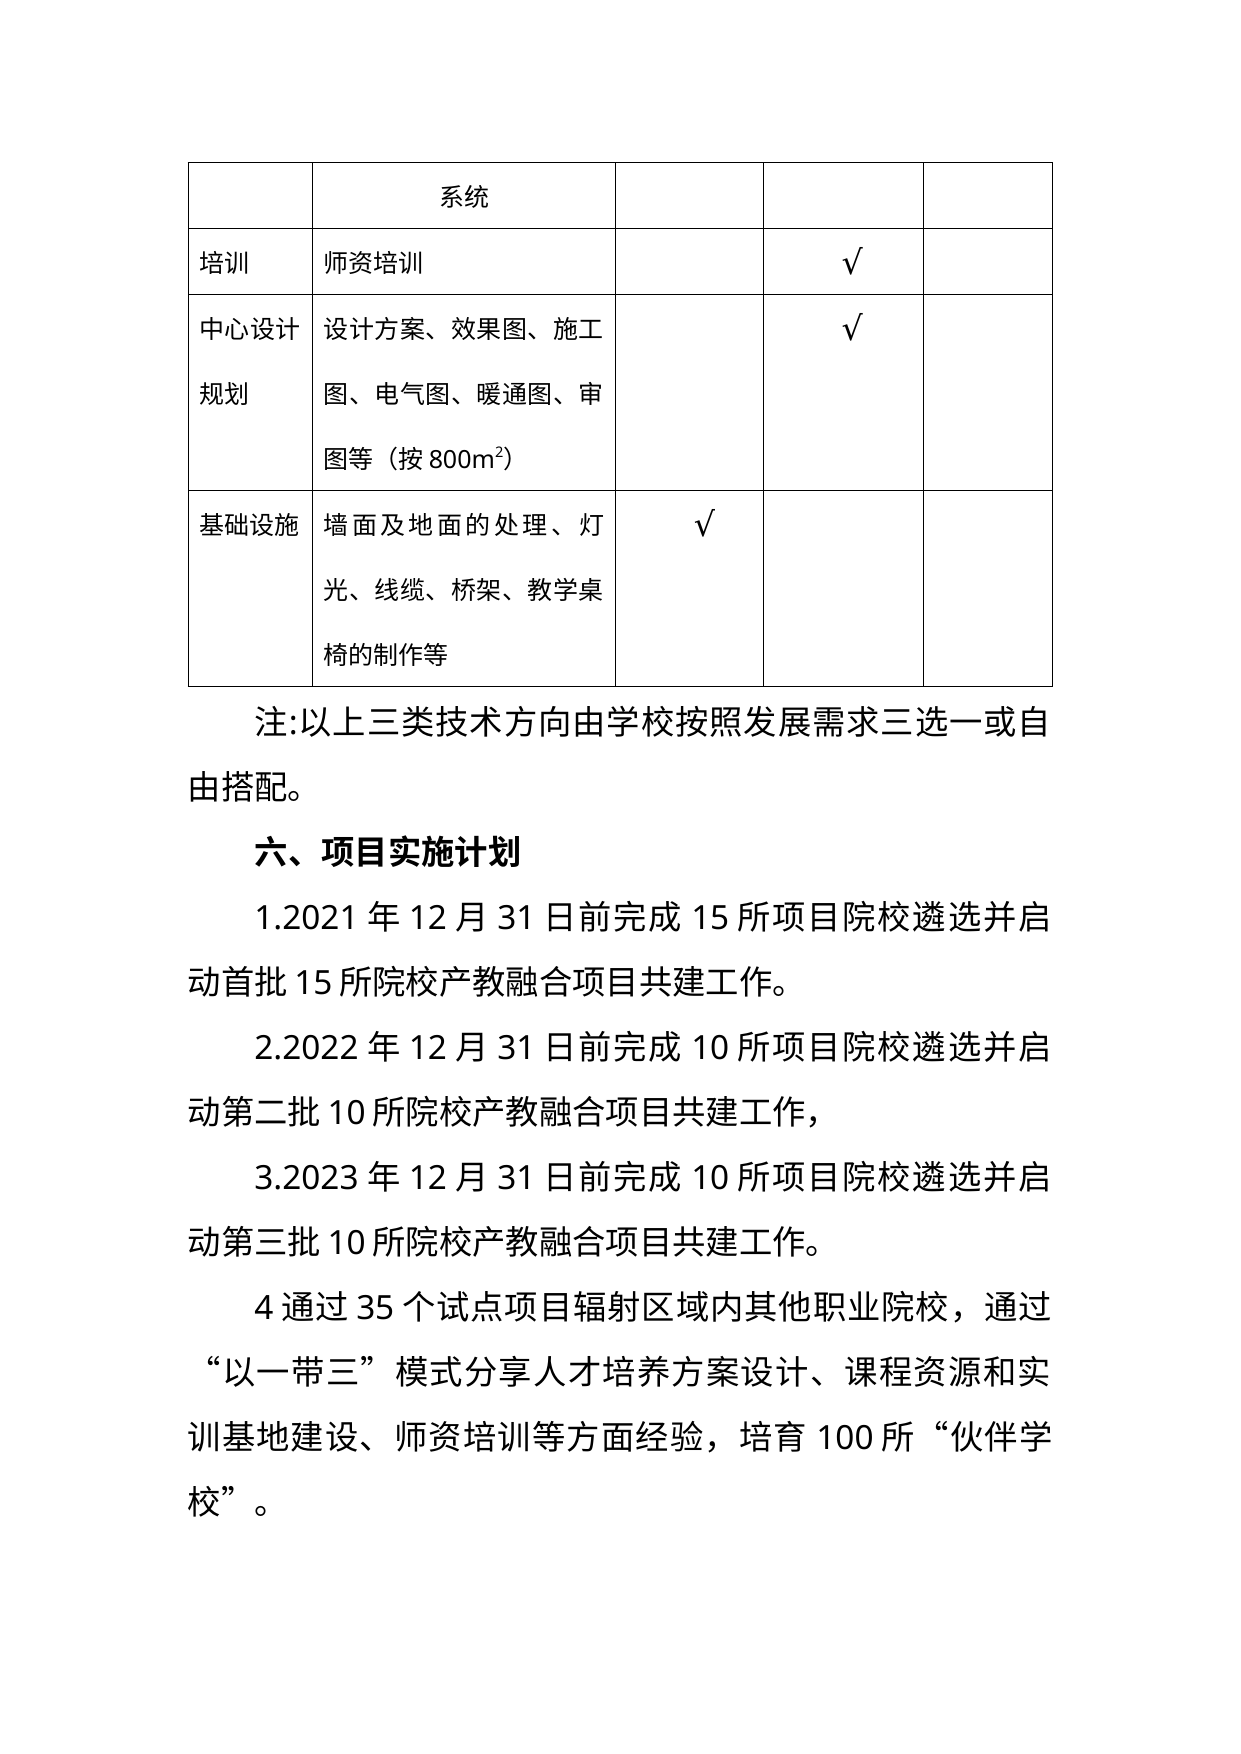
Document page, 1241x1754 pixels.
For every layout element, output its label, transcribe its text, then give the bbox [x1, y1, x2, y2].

table_cell [616, 295, 763, 490]
table_cell [924, 163, 1052, 228]
text 2.2022年12月31日前完成10所项目院校遴选并启动第二批10所院校产教融合项目共建工作， [187, 1012, 1053, 1142]
table_cell [764, 163, 923, 228]
text 六、项目实施计划 [187, 817, 1053, 882]
text 4通过35个试点项目辐射区域内其他职业院校，通过“以一带三”模式分享人才培养方案设计、课程资源和实训基地建设、师资培训等方面经验，培育100所“伙伴学校”。 [187, 1272, 1053, 1532]
table_cell 培训 [189, 229, 312, 294]
table_cell 师资培训 [313, 229, 615, 294]
table_cell 工业大数据可视化与分析系统 [313, 163, 615, 228]
table_cell [924, 295, 1052, 490]
table_cell 中心设计规划 [189, 295, 312, 490]
table_cell 墙面及地面的处理、灯光、线缆、桥架、教学桌椅的制作等 [313, 491, 615, 686]
table_cell 基础设施 [189, 491, 312, 686]
table_cell √ [616, 163, 763, 228]
table_cell [616, 229, 763, 294]
text 1.2021年12月31日前完成15所项目院校遴选并启动首批15所院校产教融合项目共建工作。 [187, 882, 1053, 1012]
table_cell [924, 491, 1052, 686]
table_cell √ [616, 491, 763, 686]
text 3.2023年12月31日前完成10所项目院校遴选并启动第三批10所院校产教融合项目共建工作。 [187, 1142, 1053, 1272]
table_cell [924, 229, 1052, 294]
text 注:以上三类技术方向由学校按照发展需求三选一或自由搭配。 [187, 687, 1053, 817]
table_cell √ [764, 229, 923, 294]
table_cell [764, 491, 923, 686]
table_cell √ [764, 295, 923, 490]
table_cell 设计方案、效果图、施工图、电气图、暖通图、审图等（按800m2） [313, 295, 615, 490]
